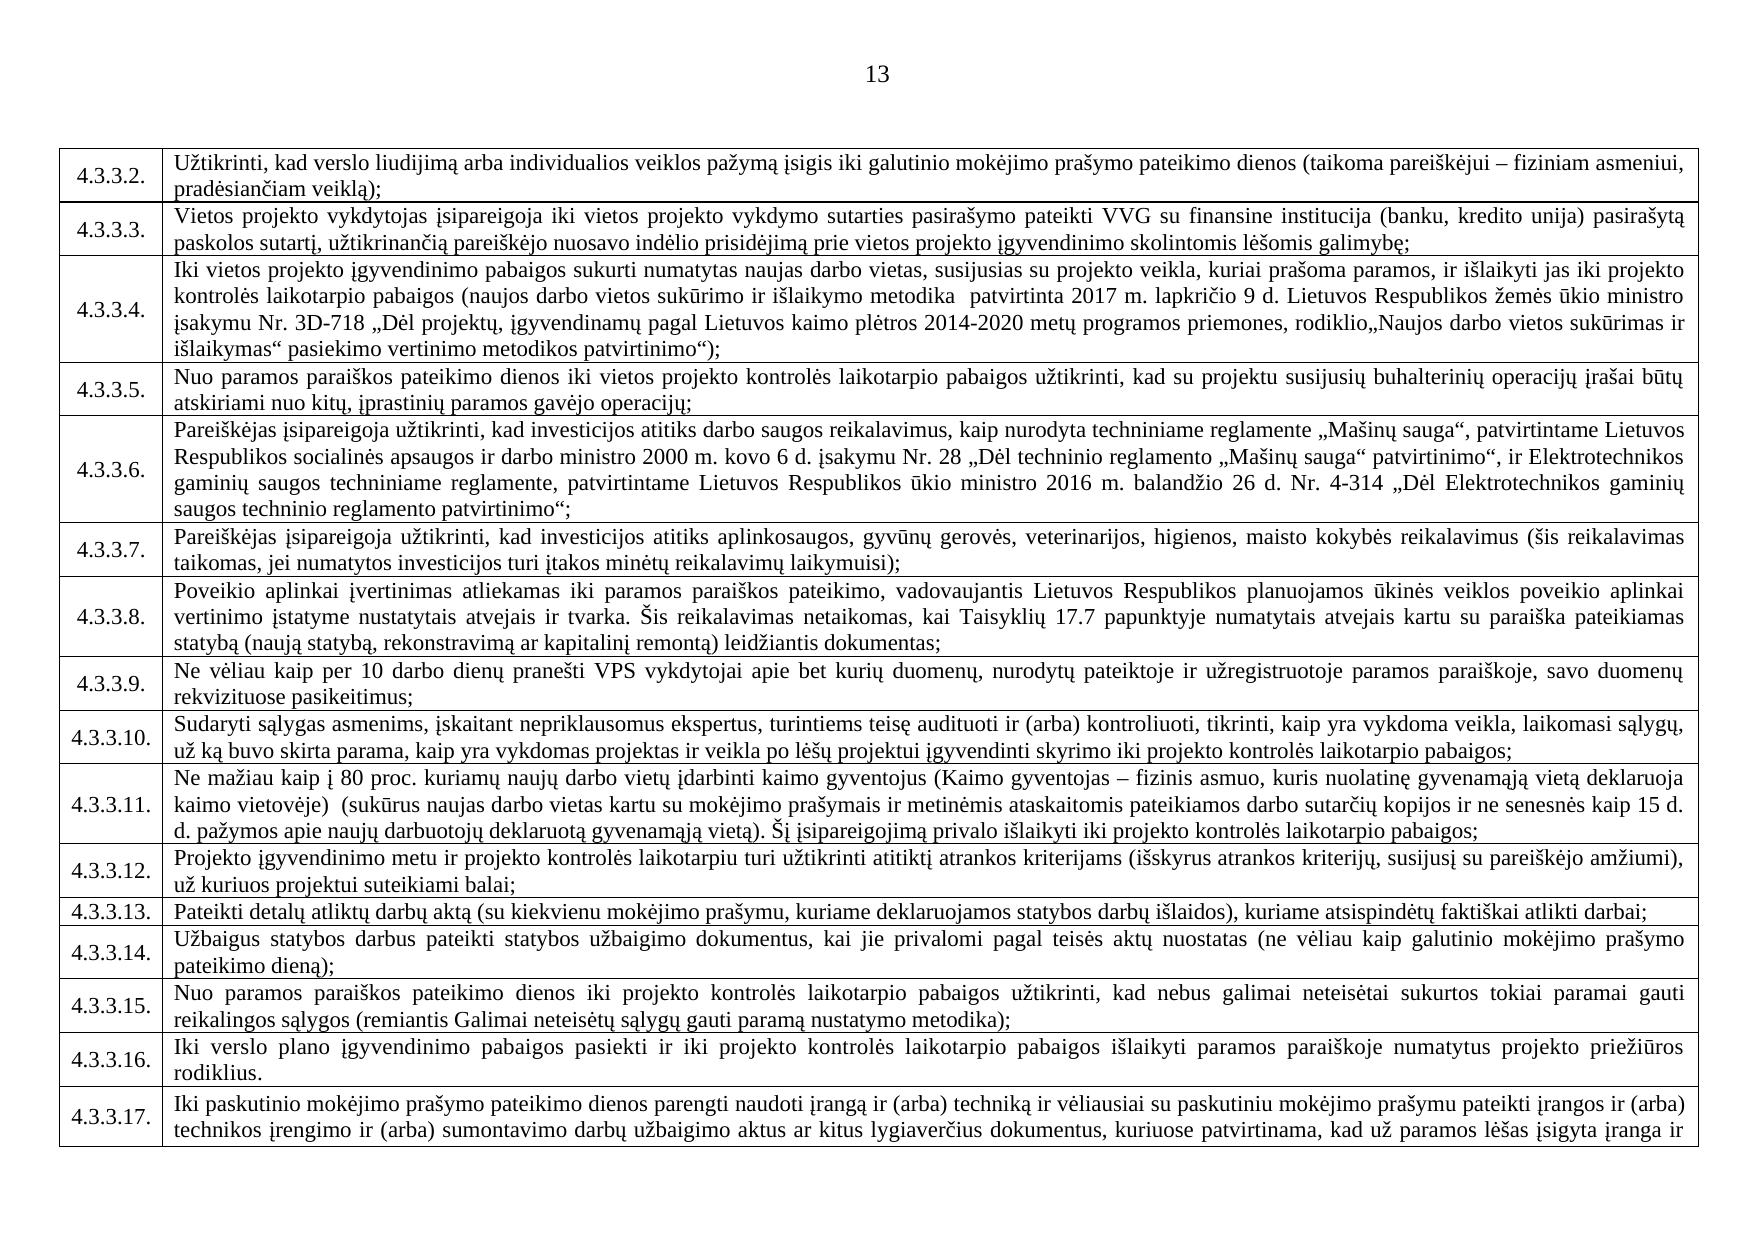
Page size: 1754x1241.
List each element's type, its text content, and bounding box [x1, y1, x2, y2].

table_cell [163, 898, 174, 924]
table_cell 4.3.3.9. [60, 657, 162, 709]
table_cell 4.3.3.11. [60, 764, 162, 843]
table_cell 4.3.3.15. [60, 979, 162, 1032]
table_cell Iki vietos projekto įgyvendinimo pabaigos sukurti numatytas naujas darbo vietas, susijusias su projekto veikla, kuriai prašoma paramos, ir išlaikyti jas iki projekto kontrolės laikotarpio pabaigos (naujos darbo vietos sukūrimo ir išlaikymo metodika patvirtinta 2017 m. lapkričio 9 d. Lietuvos Respublikos žemės ūkio ministro įsakymu Nr. 3D-718 „Dėl projektų, įgyvendinamų pagal Lietuvos kaimo plėtros 2014-2020 metų programos priemones, rodiklio„Naujos darbo vietos sukūrimas ir išlaikymas“ pasiekimo vertinimo metodikos patvirtinimo“); [163, 256, 1698, 362]
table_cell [163, 1087, 1698, 1146]
table_cell Sudaryti sąlygas asmenims, įskaitant nepriklausomus ekspertus, turintiems teisę audituoti ir (arba) kontroliuoti, tikrinti, kaip yra vykdoma veikla, laikomasi sąlygų, už ką buvo skirta parama, kaip yra vykdomas projektas ir veikla po lėšų projektui įgyvendinti skyrimo iki projekto kontrolės laikotarpio pabaigos; [163, 711, 1698, 763]
table_cell Pareiškėjas įsipareigoja užtikrinti, kad investicijos atitiks darbo saugos reikalavimus, kaip nurodyta techniniame reglamente „Mašinų sauga“, patvirtintame Lietuvos Respublikos socialinės apsaugos ir darbo ministro 2000 m. kovo 6 d. įsakymu Nr. 28 „Dėl techninio reglamento „Mašinų sauga“ patvirtinimo“, ir Elektrotechnikos gaminių saugos techniniame reglamente, patvirtintame Lietuvos Respublikos ūkio ministro 2016 m. balandžio 26 d. Nr. 4-314 „Dėl Elektrotechnikos gaminių saugos techninio reglamento patvirtinimo“; [163, 416, 1698, 522]
table_cell 4.3.3.4. [60, 256, 162, 362]
table_cell 4.3.3.3. [60, 203, 162, 255]
table_cell Poveikio aplinkai įvertinimas atliekamas iki paramos paraiškos pateikimo, vadovaujantis Lietuvos Respublikos planuojamos ūkinės veiklos poveikio aplinkai vertinimo įstatyme nustatytais atvejais ir tvarka. Šis reikalavimas netaikomas, kai Taisyklių 17.7 papunktyje numatytais atvejais kartu su paraiška pateikiamas statybą (naują statybą, rekonstravimą ar kapitalinį remontą) leidžiantis dokumentas; [163, 577, 1698, 656]
table_cell 4.3.3.6. [60, 416, 162, 522]
table_cell Pareiškėjas įsipareigoja užtikrinti, kad investicijos atitiks aplinkosaugos, gyvūnų gerovės, veterinarijos, higienos, maisto kokybės reikalavimus (šis reikalavimas taikomas, jei numatytos investicijos turi įtakos minėtų reikalavimų laikymuisi); [163, 523, 1698, 576]
table_cell 4.3.3.8. [60, 577, 162, 656]
table_cell Užtikrinti, kad verslo liudijimą arba individualios veiklos pažymą įsigis iki galutinio mokėjimo prašymo pateikimo dienos (taikoma pareiškėjui – fiziniam asmeniui, pradėsiančiam veiklą); [163, 149, 1698, 201]
table_cell 4.3.3.16. [60, 1033, 162, 1086]
table_cell Ne mažiau kaip į 80 proc. kuriamų naujų darbo vietų įdarbinti kaimo gyventojus (Kaimo gyventojas – fizinis asmuo, kuris nuolatinę gyvenamąją vietą deklaruoja kaimo vietovėje) (sukūrus naujas darbo vietas kartu su mokėjimo prašymais ir metinėmis ataskaitomis pateikiamos darbo sutarčių kopijos ir ne senesnės kaip 15 d. d. pažymos apie naujų darbuotojų deklaruotą gyvenamąją vietą). Šį įsipareigojimą privalo išlaikyti iki projekto kontrolės laikotarpio pabaigos; [163, 764, 1698, 843]
table_cell 4.3.3.17. [60, 1087, 162, 1146]
table_cell Ne vėliau kaip per 10 darbo dienų pranešti VPS vykdytojai apie bet kurių duomenų, nurodytų pateiktoje ir užregistruotoje paramos paraiškoje, savo duomenų rekvizituose pasikeitimus; [163, 657, 1698, 709]
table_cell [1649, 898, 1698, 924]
table_cell 4.3.3.5. [60, 363, 162, 415]
table_cell 4.3.3.13. [60, 898, 162, 924]
table_cell Užbaigus statybos darbus pateikti statybos užbaigimo dokumentus, kai jie privalomi pagal teisės aktų nuostatas (ne vėliau kaip galutinio mokėjimo prašymo pateikimo dieną); [163, 926, 1698, 978]
table_cell Iki verslo plano įgyvendinimo pabaigos pasiekti ir iki projekto kontrolės laikotarpio pabaigos išlaikyti paramos paraiškoje numatytus projekto priežiūros rodiklius. [163, 1033, 1698, 1086]
table_cell Projekto įgyvendinimo metu ir projekto kontrolės laikotarpiu turi užtikrinti atitiktį atrankos kriterijams (išskyrus atrankos kriterijų, susijusį su pareiškėjo amžiumi), už kuriuos projektui suteikiami balai; [163, 844, 1698, 897]
table_cell Vietos projekto vykdytojas įsipareigoja iki vietos projekto vykdymo sutarties pasirašymo pateikti VVG su finansine institucija (banku, kredito unija) pasirašytą paskolos sutartį, užtikrinančią pareiškėjo nuosavo indėlio prisidėjimą prie vietos projekto įgyvendinimo skolintomis lėšomis galimybę; [163, 203, 1698, 255]
table_cell Nuo paramos paraiškos pateikimo dienos iki vietos projekto kontrolės laikotarpio pabaigos užtikrinti, kad su projektu susijusių buhalterinių operacijų įrašai būtų atskiriami nuo kitų, įprastinių paramos gavėjo operacijų; [163, 363, 1698, 415]
table_cell 4.3.3.10. [60, 711, 162, 763]
table_cell 4.3.3.7. [60, 523, 162, 576]
table_cell 4.3.3.14. [60, 926, 162, 978]
table_cell 4.3.3.2. [60, 149, 162, 201]
table_cell Nuo paramos paraiškos pateikimo dienos iki projekto kontrolės laikotarpio pabaigos užtikrinti, kad nebus galimai neteisėtai sukurtos tokiai paramai gauti reikalingos sąlygos (remiantis Galimai neteisėtų sąlygų gauti paramą nustatymo metodika); [163, 979, 1698, 1032]
table_cell 4.3.3.12. [60, 844, 162, 897]
